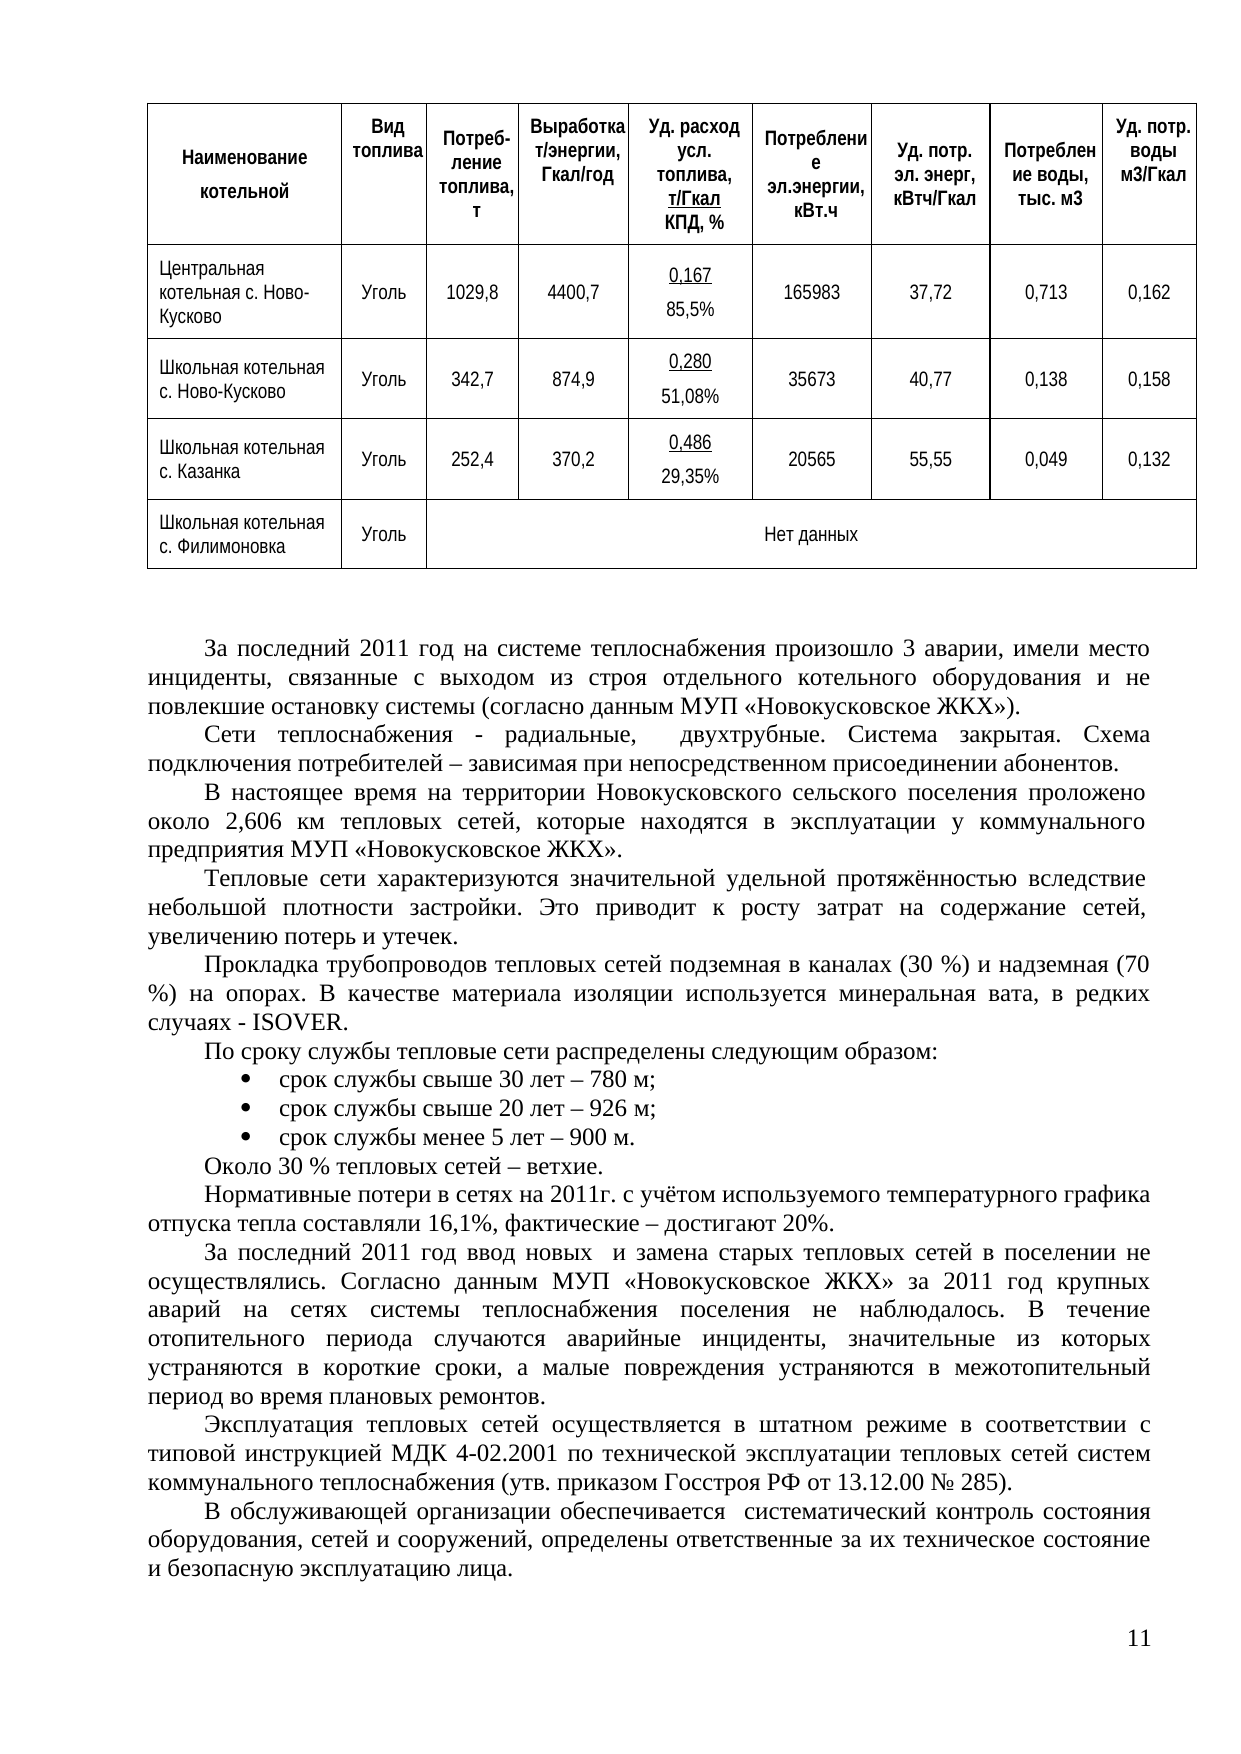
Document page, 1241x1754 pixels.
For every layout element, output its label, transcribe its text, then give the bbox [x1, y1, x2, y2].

table_cell 252,4 [427, 419, 518, 498]
table_cell 0,049 [991, 419, 1102, 498]
table_cell 0,158 [1103, 339, 1196, 418]
table_cell 0,162 [1103, 245, 1196, 338]
text По сроку службы тепловые сети распределены следующим образом: [148, 1036, 1147, 1064]
table_cell 4400,7 [519, 245, 628, 338]
table_cell Уголь [342, 245, 426, 338]
table_cell 1029,8 [427, 245, 518, 338]
table_header Выработка т/энергии, Гкал/год [519, 104, 628, 244]
table_cell 874,9 [519, 339, 628, 418]
table_header Уд. потр. эл. энерг, кВтч/Гкал [872, 104, 989, 244]
table_header Потреб-ление топлива, т [427, 104, 518, 244]
table_cell 342,7 [427, 339, 518, 418]
text Прокладка трубопроводов тепловых сетей подземная в каналах (30 %) и надземная (70 %) на опорах. В качестве материала изоляции используется минеральная вата, в редких случаях - ISOVER. [148, 949, 1152, 1036]
text Около 30 % тепловых сетей – ветхие. [148, 1151, 1152, 1179]
table_header Уд. расход усл. топлива, т/Гкал КПД, % [629, 104, 752, 244]
table_header Вид топлива [342, 104, 426, 244]
text В обслуживающей организации обеспечивается систематический контроль состояния оборудования, сетей и сооружений, определены ответственные за их техническое состояние и безопасную эксплуатацию лица. [148, 1496, 1152, 1582]
table_cell Школьная котельная с. Филимоновка [148, 500, 341, 568]
table_cell Центральная котельная с. Ново-Кусково [148, 245, 341, 338]
text За последний 2011 год на системе теплоснабжения произошло 3 аварии, имели место инциденты, связанные с выходом из строя отдельного котельного оборудования и не повлекшие остановку системы (согласно данным МУП «Новокусковское ЖКХ»). [148, 633, 1152, 719]
table_cell 55,55 [872, 419, 989, 498]
table_header Потребление воды, тыс. м3 [991, 104, 1102, 244]
table_header Уд. потр. воды м3/Гкал [1103, 104, 1196, 244]
text В настоящее время на территории Новокусковского сельского поселения проложено около 2,606 км тепловых сетей, которые находятся в эксплуатации у коммунального предприятия МУП «Новокусковское ЖКХ». [148, 777, 1147, 863]
table_cell 0,132 [1103, 419, 1196, 498]
list срок службы свыше 20 лет – 926 м; [204, 1093, 1147, 1122]
table_cell 165983 [753, 245, 871, 338]
table_cell 370,2 [519, 419, 628, 498]
table_cell 35673 [753, 339, 871, 418]
list срок службы менее 5 лет – 900 м. [204, 1122, 1147, 1151]
text Сети теплоснабжения - радиальные, двухтрубные. Система закрытая. Схема подключения потребителей – зависимая при непосредственном присоединении абонентов. [148, 719, 1152, 777]
table_cell 20565 [753, 419, 871, 498]
table_cell Уголь [342, 419, 426, 498]
table_cell 37,72 [872, 245, 989, 338]
text Нормативные потери в сетях на 2011г. с учётом используемого температурного графика отпуска тепла составляли 16,1%, фактические – достигают 20%. [148, 1179, 1152, 1237]
text Эксплуатация тепловых сетей осуществляется в штатном режиме в соответствии с типовой инструкцией МДК 4-02.2001 по технической эксплуатации тепловых сетей систем коммунального теплоснабжения (утв. приказом Госстроя РФ от 13.12.00 № 285). [148, 1409, 1152, 1496]
table_cell 0,167 85,5% [629, 245, 752, 338]
table_cell Уголь [342, 500, 426, 568]
table_cell Школьная котельная с. Казанка [148, 419, 341, 498]
table_cell 0,280 51,08% [629, 339, 752, 418]
table_header Наименование котельной [148, 104, 341, 244]
list срок службы свыше 30 лет – 780 м; [204, 1064, 1147, 1093]
text Тепловые сети характеризуются значительной удельной протяжённостью вследствие небольшой плотности застройки. Это приводит к росту затрат на содержание сетей, увеличению потерь и утечек. [148, 863, 1147, 949]
table_cell Школьная котельная с. Ново-Кусково [148, 339, 341, 418]
table_cell 40,77 [872, 339, 989, 418]
table_cell Уголь [342, 339, 426, 418]
table_cell 0,138 [991, 339, 1102, 418]
table_header Потребление эл.энергии, кВт.ч [753, 104, 871, 244]
text За последний 2011 год ввод новых и замена старых тепловых сетей в поселении не осуществлялись. Согласно данным МУП «Новокусковское ЖКХ» за 2011 год крупных аварий на сетях системы теплоснабжения поселения не наблюдалось. В течение отопительного периода случаются аварийные инциденты, значительные из которых устраняются в короткие сроки, а малые повреждения устраняются в межотопительный период во время плановых ремонтов. [148, 1237, 1152, 1409]
table_cell 0,486 29,35% [629, 419, 752, 498]
table_cell Нет данных [427, 500, 1196, 568]
table_cell 0,713 [991, 245, 1102, 338]
